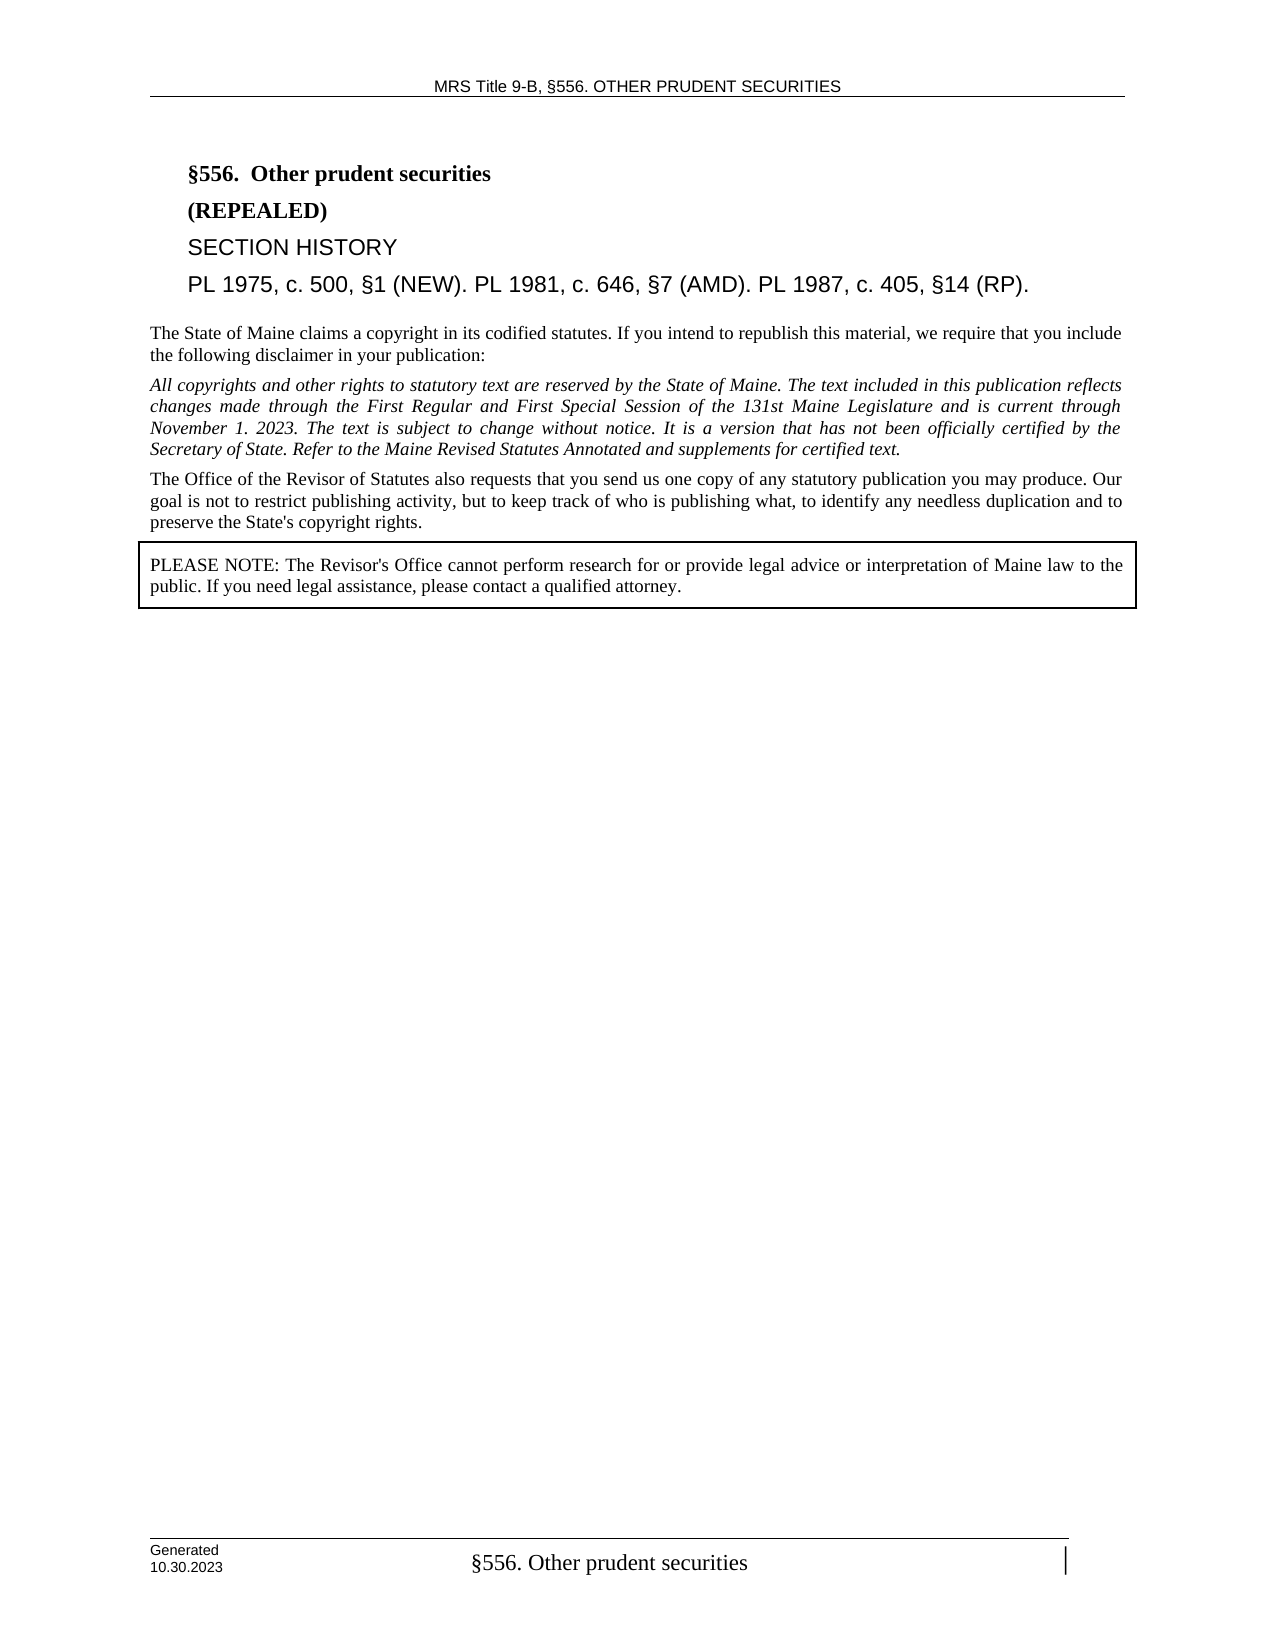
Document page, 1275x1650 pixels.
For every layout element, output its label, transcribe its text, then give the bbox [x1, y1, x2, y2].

text The Office of the Revisor of Statutes also requests that you send us one copy of any statutory publication you may produce. Our goal is not to restrict publishing activity, but to keep track of who is publishing what, to identify any needless duplication and to preserve the State's copyright rights. [150, 468, 1125, 533]
text (REPEALED) [187, 197, 1125, 223]
text PL 1975, c. 500, §1 (NEW). PL 1981, c. 646, §7 (AMD). PL 1987, c. 405, §14 (RP). [187, 271, 1125, 297]
text The State of Maine claims a copyright in its codified statutes. If you intend to republish this material, we require that you include the following disclaimer in your publication: [150, 322, 1125, 365]
text §556. Other prudent securities [187, 160, 1125, 187]
text SECTION HISTORY [187, 234, 1125, 260]
text All copyrights and other rights to statutory text are reserved by the State of Maine. The text included in this publication reflects changes made through the First Regular and First Special Session of the 131st Maine Legislature and is current through November 1. 2023 . The text is subject to change without notice. It is a version that has not been officially certified by the Secretary of State. Refer to the Maine Revised Statutes Annotated and supplements for certified text. [150, 373, 1125, 460]
text PLEASE NOTE: The Revisor's Office cannot perform research for or provide legal advice or interpretation of Maine law to the public. If you need legal assistance, please contact a qualified attorney. [140, 543, 1135, 607]
